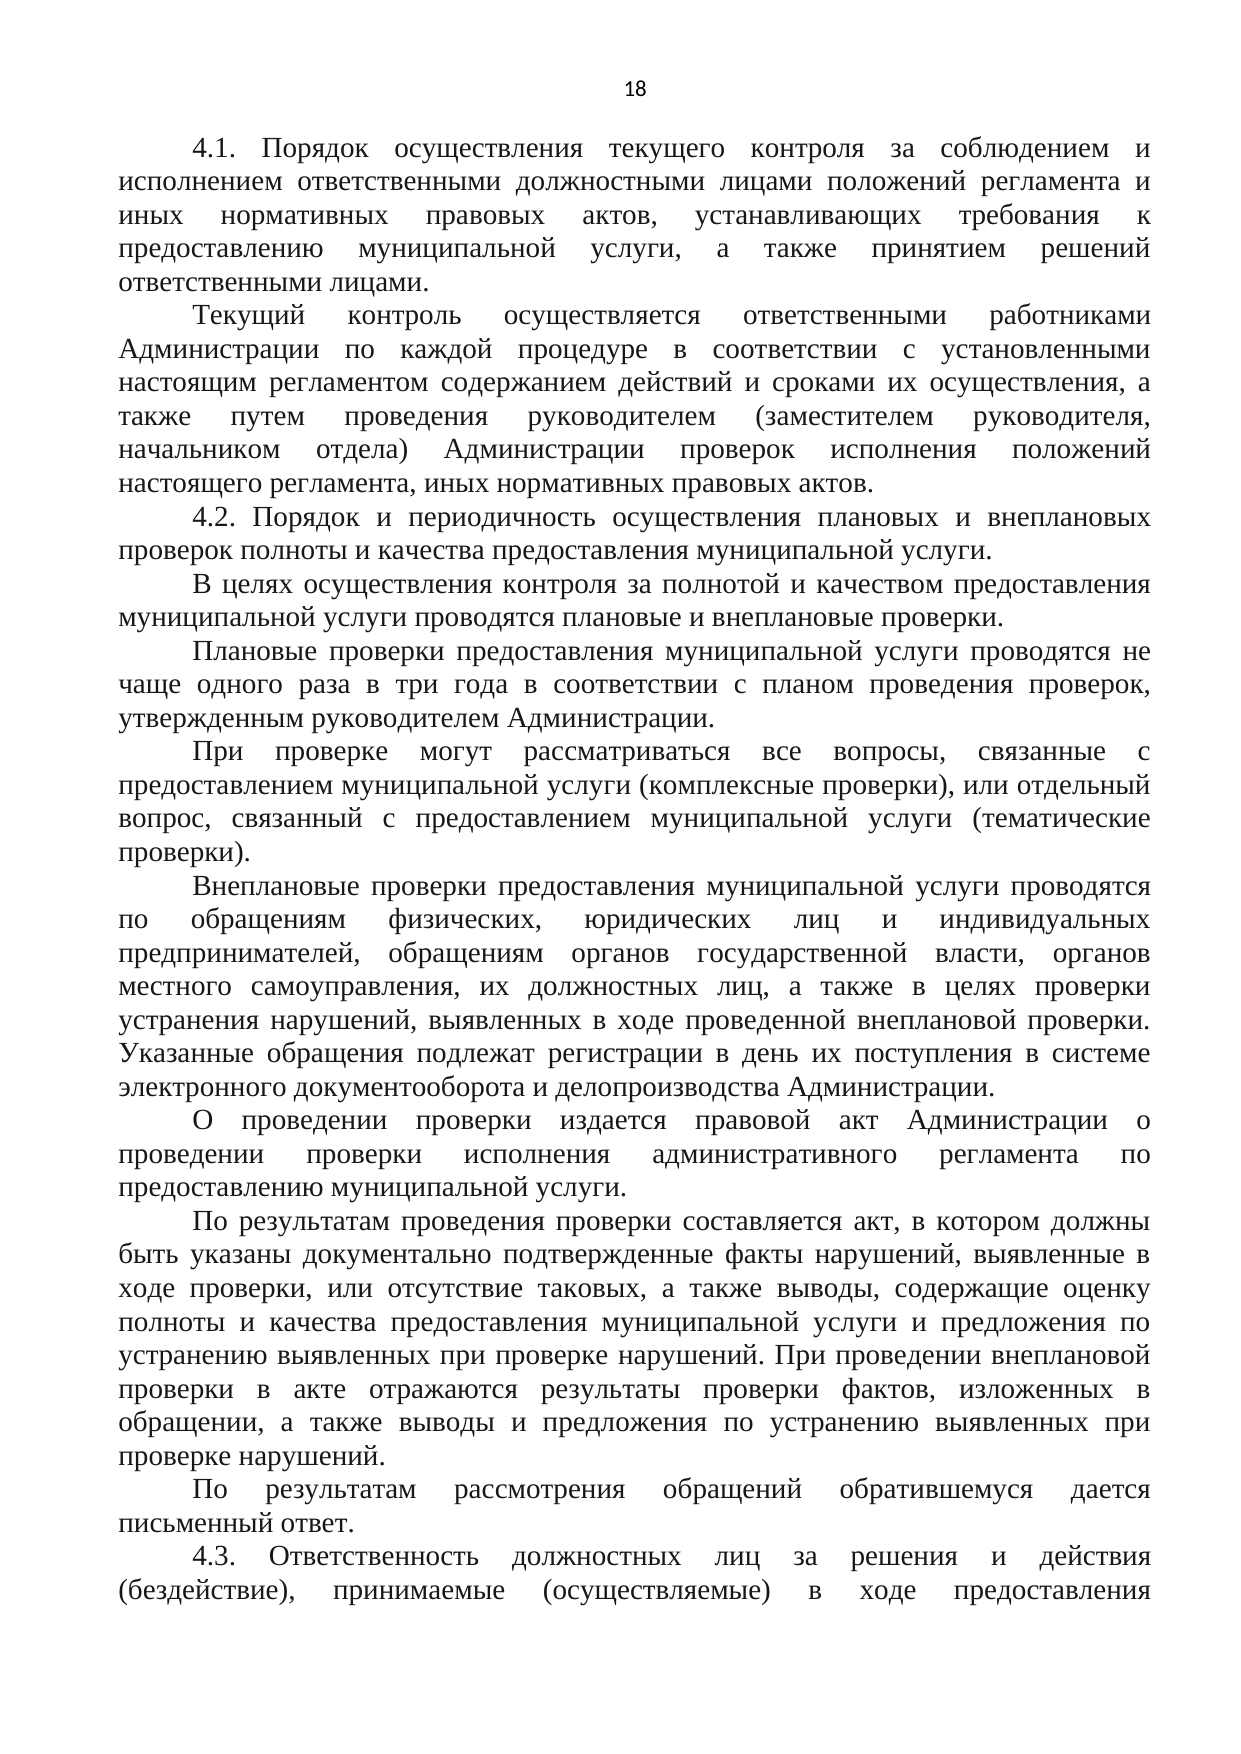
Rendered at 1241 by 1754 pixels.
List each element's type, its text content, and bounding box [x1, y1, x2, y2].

text Внеплановые проверки предоставления муниципальной услуги проводятся по обращениям физических, юридических лиц и индивидуальных предпринимателей, обращениям органов государственной власти, органов местного самоуправления, их должностных лиц, а также в целях проверки устранения нарушений, выявленных в ходе проведенной внеплановой проверки. Указанные обращения подлежат регистрации в день их поступления в системе электронного документооборота и делопроизводства Администрации. [118, 868, 1152, 1102]
text В целях осуществления контроля за полнотой и качеством предоставления муниципальной услуги проводятся плановые и внеплановые проверки. [118, 566, 1152, 633]
text По результатам рассмотрения обращений обратившемуся дается письменный ответ. [118, 1471, 1152, 1538]
text 4.1. Порядок осуществления текущего контроля за соблюдением и исполнением ответственными должностными лицами положений регламента и иных нормативных правовых актов, устанавливающих требования к предоставлению муниципальной услуги, а также принятием решений ответственными лицами. [118, 130, 1152, 297]
text При проверке могут рассматриваться все вопросы, связанные с предоставлением муниципальной услуги (комплексные проверки), или отдельный вопрос, связанный с предоставлением муниципальной услуги (тематические проверки). [118, 733, 1152, 868]
text О проведении проверки издается правовой акт Администрации о проведении проверки исполнения административного регламента по предоставлению муниципальной услуги. [118, 1102, 1152, 1203]
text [118, 1538, 1152, 1606]
text Плановые проверки предоставления муниципальной услуги проводятся не чаще одного раза в три года в соответствии с планом проведения проверок, утвержденным руководителем Администрации. [118, 633, 1152, 733]
text 4.2. Порядок и периодичность осуществления плановых и внеплановых проверок полноты и качества предоставления муниципальной услуги. [118, 499, 1152, 566]
text По результатам проведения проверки составляется акт, в котором должны быть указаны документально подтвержденные факты нарушений, выявленные в ходе проверки, или отсутствие таковых, а также выводы, содержащие оценку полноты и качества предоставления муниципальной услуги и предложения по устранению выявленных при проверке нарушений. При проведении внеплановой проверки в акте отражаются результаты проверки фактов, изложенных в обращении, а также выводы и предложения по устранению выявленных при проверке нарушений. [118, 1203, 1152, 1471]
text Текущий контроль осуществляется ответственными работниками Администрации по каждой процедуре в соответствии с установленными настоящим регламентом содержанием действий и сроками их осуществления, а также путем проведения руководителем (заместителем руководителя, начальником отдела) Администрации проверок исполнения положений настоящего регламента, иных нормативных правовых актов. [118, 297, 1152, 499]
